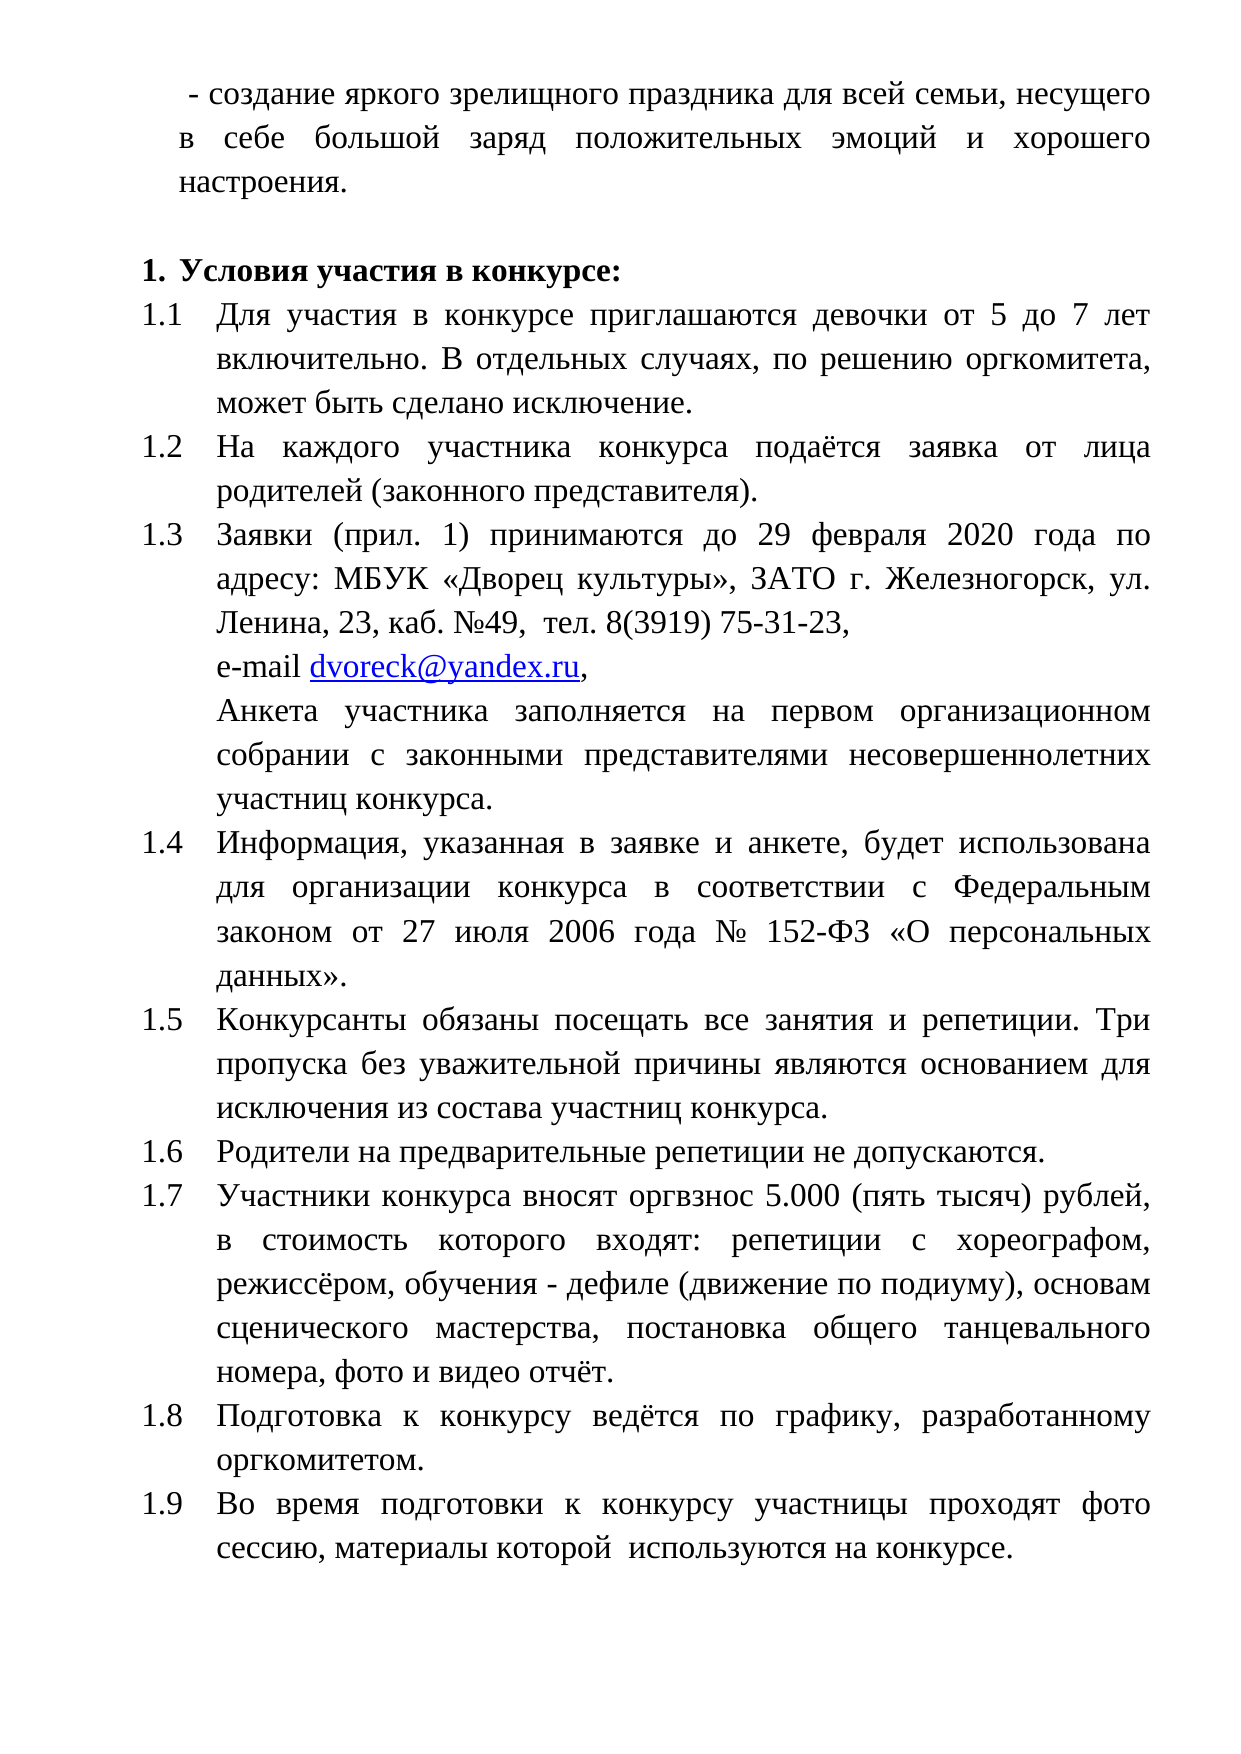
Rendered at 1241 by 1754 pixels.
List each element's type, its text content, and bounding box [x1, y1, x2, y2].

list Родители на предварительные репетиции не допускаются. [141, 1131, 1152, 1169]
list e-mail dvoreck@yandex.ru, [216, 646, 1152, 685]
list Во время подготовки к конкурсу участницы проходят фото сессию, материалы которой используются на конкурсе. [141, 1484, 1152, 1566]
list Для участия в конкурсе приглашаются девочки от 5 до 7 лет включительно. В отдельных случаях, по решению оргкомитета, может быть сделано исключение. [141, 294, 1152, 420]
list Подготовка к конкурсу ведётся по графику, разработанному оргкомитетом. [141, 1396, 1152, 1478]
list Информация, указанная в заявке и анкете, будет использована для организации конкурса в соответствии с Федеральным законом от 27 июля 2006 года № 152-ФЗ «О персональных данных». [141, 823, 1152, 993]
list Заявки (прил. 1) принимаются до 29 февраля 2020 года по адресу: МБУК «Дворец культуры», ЗАТО г. Железногорск, ул. Ленина, 23, каб. №49, тел. 8(3919) 75-31-23, [141, 514, 1152, 641]
list Участники конкурса вносят оргвзнос 5.000 (пять тысяч) рублей, в стоимость которого входят: репетиции с хореографом, режиссёром, обучения - дефиле (движение по подиуму), основам сценического мастерства, постановка общего танцевального номера, фото и видео отчёт. [141, 1175, 1152, 1390]
list Условия участия в конкурсе: [141, 250, 1152, 288]
list Анкета участника заполняется на первом организационном собрании с законными представителями несовершеннолетних участниц конкурса. [216, 691, 1152, 817]
list - создание яркого зрелищного праздника для всей семьи, несущего в себе большой заряд положительных эмоций и хорошего настроения. [178, 74, 1152, 200]
list Конкурсанты обязаны посещать все занятия и репетиции. Три пропуска без уважительной причины являются основанием для исключения из состава участниц конкурса. [141, 999, 1152, 1125]
list На каждого участника конкурса подаётся заявка от лица родителей (законного представителя). [141, 426, 1152, 508]
